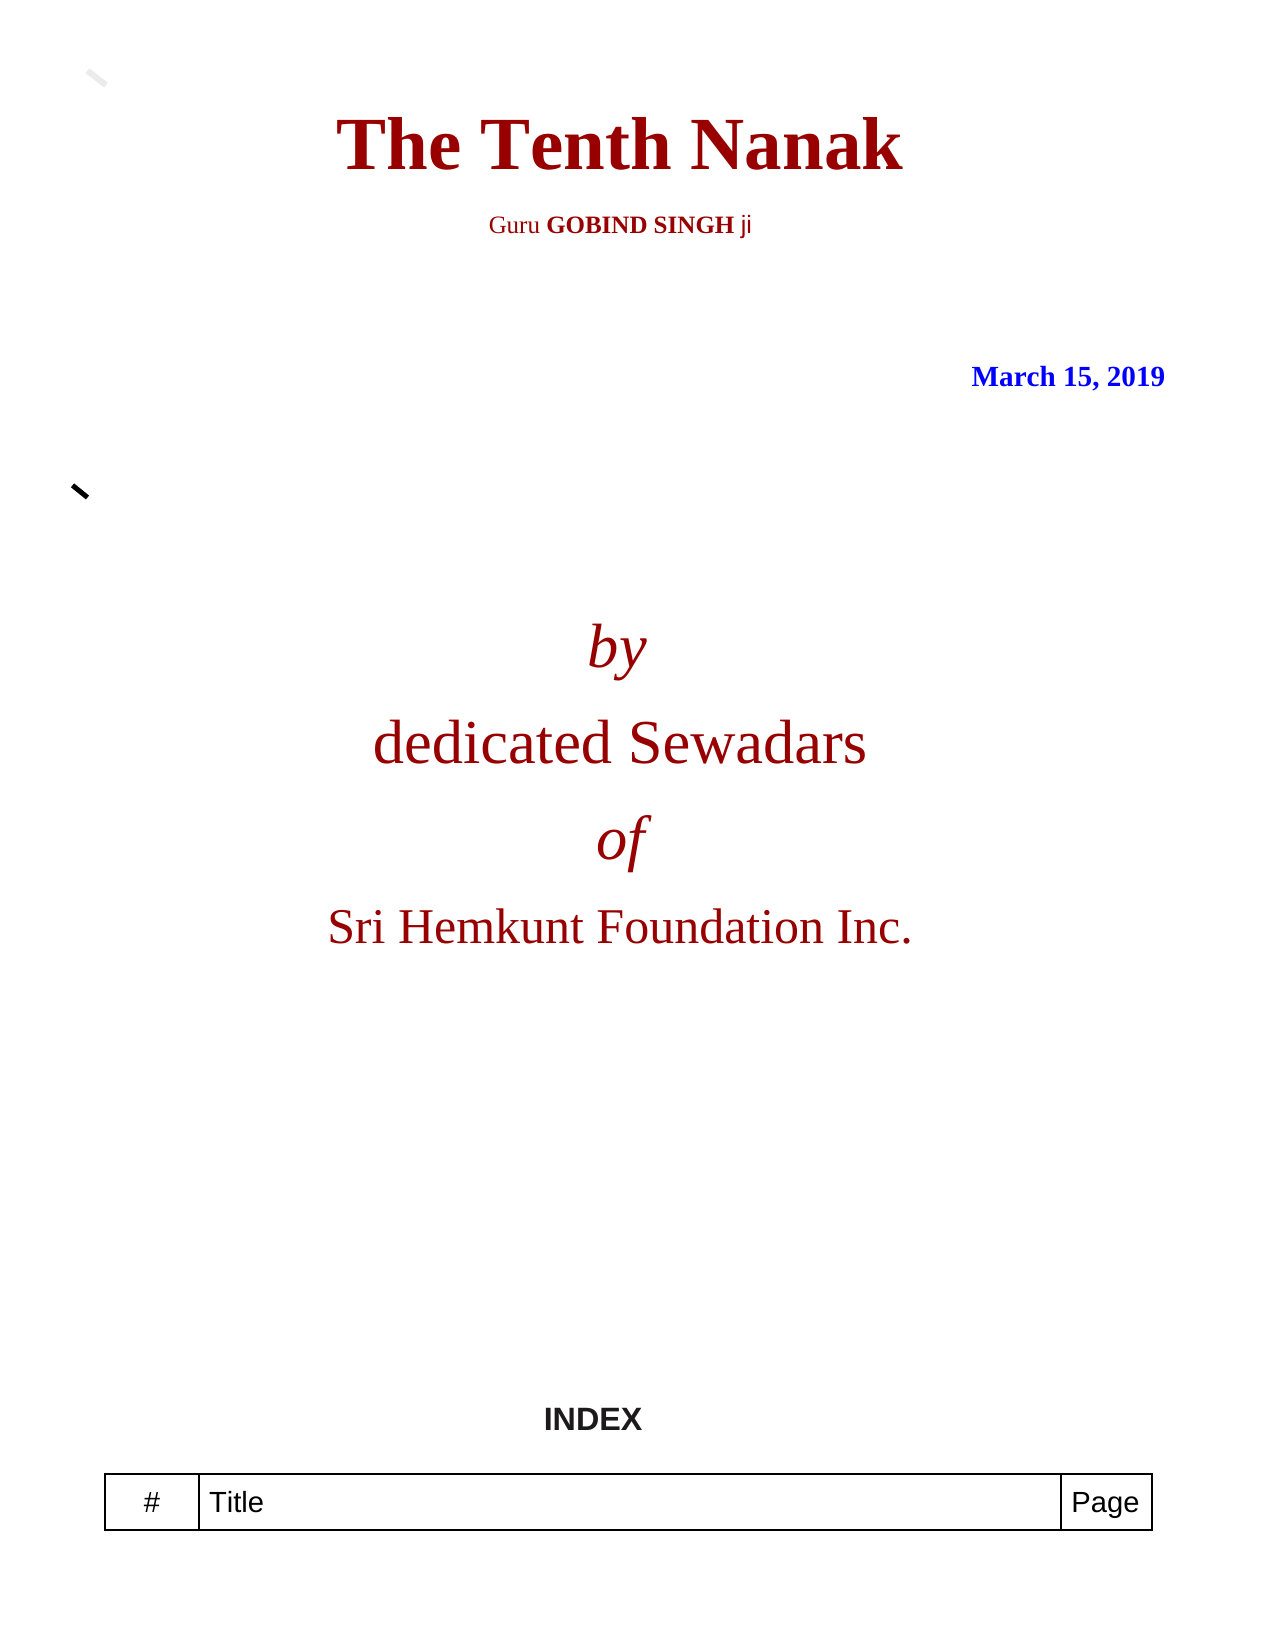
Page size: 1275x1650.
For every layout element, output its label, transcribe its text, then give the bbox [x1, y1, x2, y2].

text March 15, 2019 [75, 359, 1165, 392]
table_header Title [200, 1475, 1060, 1529]
table_header # [106, 1475, 198, 1529]
text INDEX [356, 1400, 829, 1437]
text Sri Hemkunt Foundation Inc. [75, 897, 1165, 955]
text dedicated Sewadars [75, 705, 1165, 777]
text The Tenth Nanak [75, 99, 1165, 185]
table_header Page [1062, 1475, 1151, 1529]
text by [75, 609, 1165, 681]
text of [75, 801, 1165, 873]
text Guru GOBIND SINGH ji [75, 209, 1165, 238]
